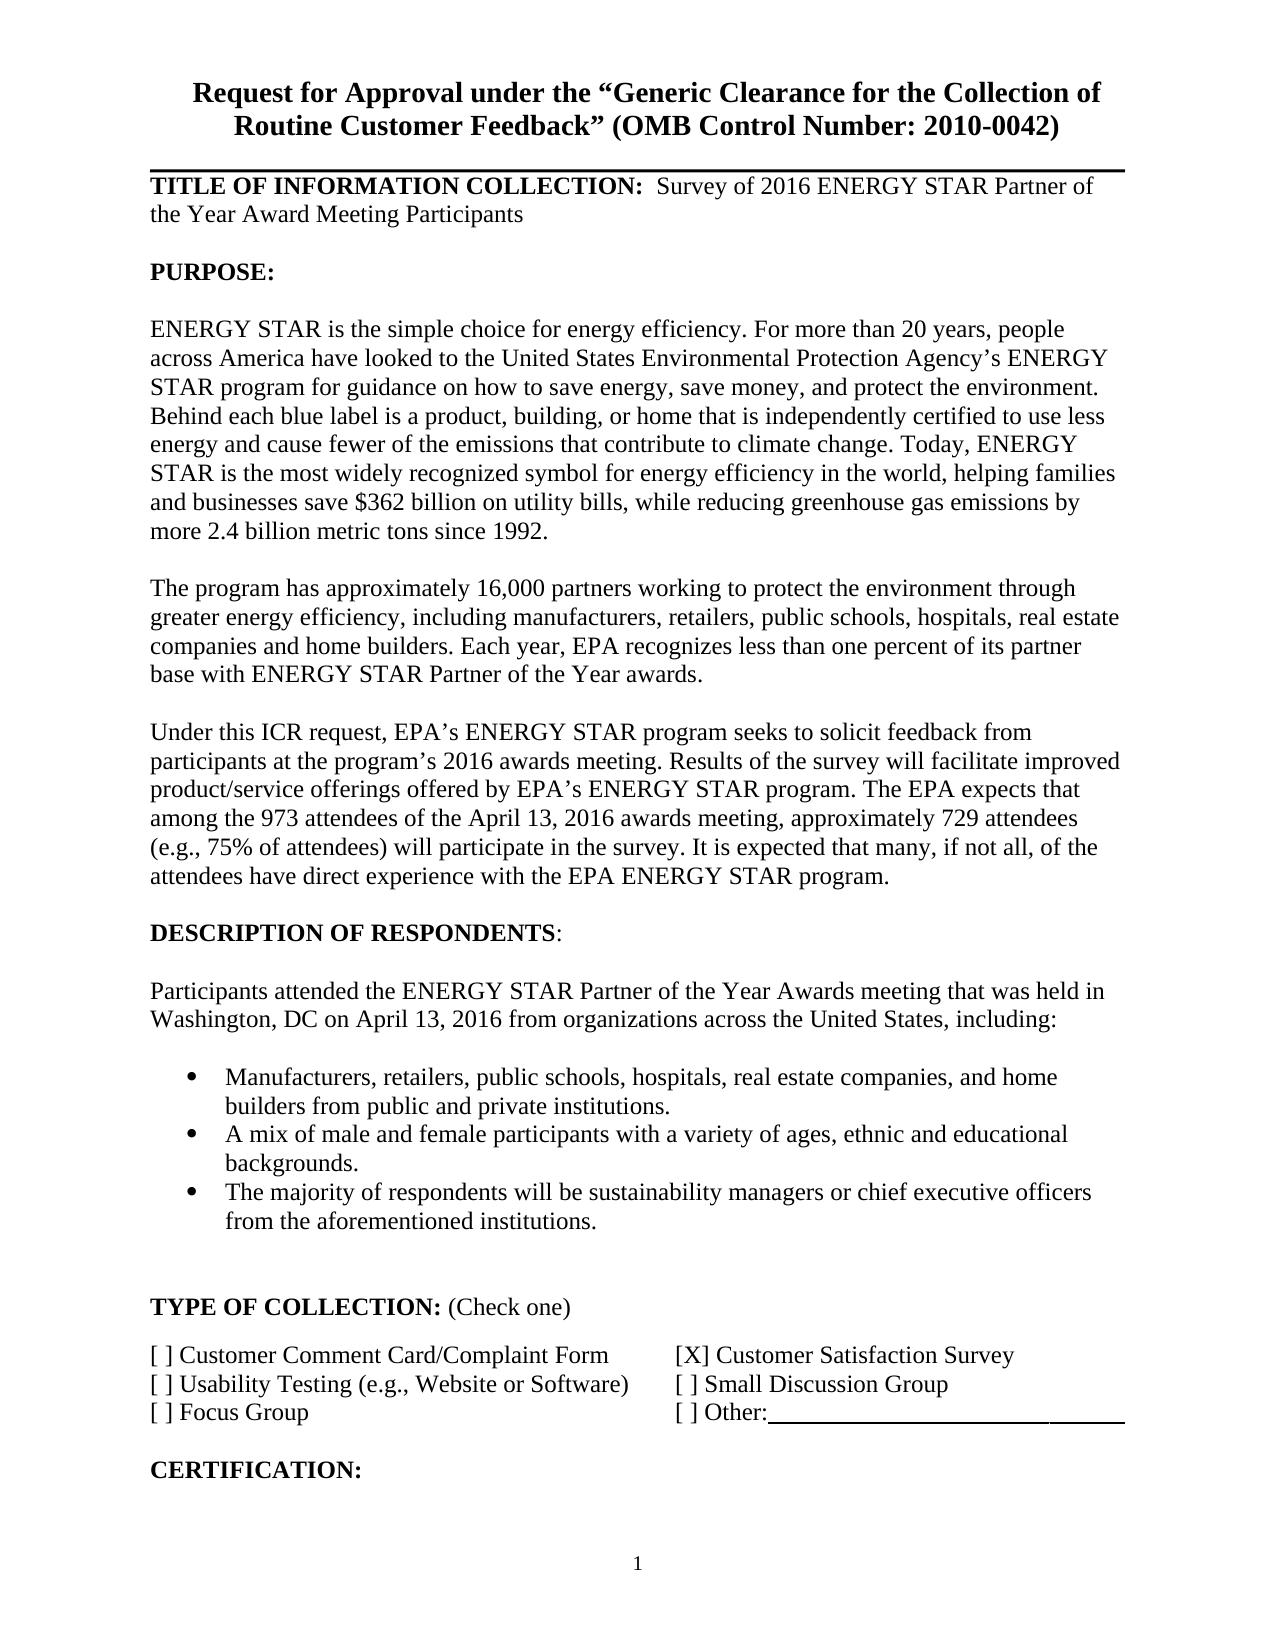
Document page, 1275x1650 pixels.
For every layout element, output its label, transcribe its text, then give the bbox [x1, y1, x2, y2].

text [ ] Usability Testing (e.g., Website or Software) [ ] Small Discussion Group [150, 1369, 1125, 1397]
text TITLE OF INFORMATION COLLECTION: Survey of 2016 ENERGY STAR Partner of the Year Award Meeting Participants [150, 173, 1125, 228]
text The program has approximately 16,000 partners working to protect the environment through greater energy efficiency, including manufacturers, retailers, public schools, hospitals, real estate companies and home builders. Each year, EPA recognizes less than one percent of its partner base with ENERGY STAR Partner of the Year awards. [150, 573, 1125, 688]
text Under this ICR request, EPA’s ENERGY STAR program seeks to solicit feedback from participants at the program’s 2016 awards meeting. Results of the survey will facilitate improved product/service offerings offered by EPA’s ENERGY STAR program. The EPA expects that among the 973 attendees of the April 13, 2016 awards meeting, approximately 729 attendees (e.g., 75% of attendees) will participate in the survey. It is expected that many, if not all, of the attendees have direct experience with the EPA ENERGY STAR program. [150, 717, 1125, 889]
text ENERGY STAR is the simple choice for energy efficiency. For more than 20 years, people across America have looked to the United States Environmental Protection Agency’s ENERGY STAR program for guidance on how to save energy, save money, and protect the environment. Behind each blue label is a product, building, or home that is independently certified to use less energy and cause fewer of the emissions that contribute to climate change. Today, ENERGY STAR is the most widely recognized symbol for energy efficiency in the world, helping families and businesses save $362 billion on utility bills, while reducing greenhouse gas emissions by more 2.4 billion metric tons since 1992. [150, 314, 1125, 544]
text Participants attended the ENERGY STAR Partner of the Year Awards meeting that was held in Washington, DC on April 13, 2016 from organizations across the United States, including: [150, 976, 1125, 1033]
subtitle Request for Approval under the “Generic Clearance for the Collection of Routine Customer Feedback” (OMB Control Number: 2010-0042) [150, 75, 1144, 142]
text DESCRIPTION OF RESPONDENTS: [150, 918, 1125, 947]
text CERTIFICATION: [150, 1455, 1125, 1484]
text TYPE OF COLLECTION: (Check one) [150, 1292, 1125, 1321]
text [ ] Customer Comment Card/Complaint Form [X] Customer Satisfaction Survey [150, 1340, 1125, 1369]
list The majority of respondents will be sustainability managers or chief executive officers from the aforementioned institutions. [187, 1177, 1125, 1234]
text PURPOSE: [150, 257, 1125, 286]
list Manufacturers, retailers, public schools, hospitals, real estate companies, and home builders from public and private institutions. [187, 1062, 1125, 1119]
text [ ] Focus Group [ ] Other: ______________________ [150, 1397, 1125, 1426]
list A mix of male and female participants with a variety of ages, ethnic and educational backgrounds. [187, 1119, 1125, 1177]
